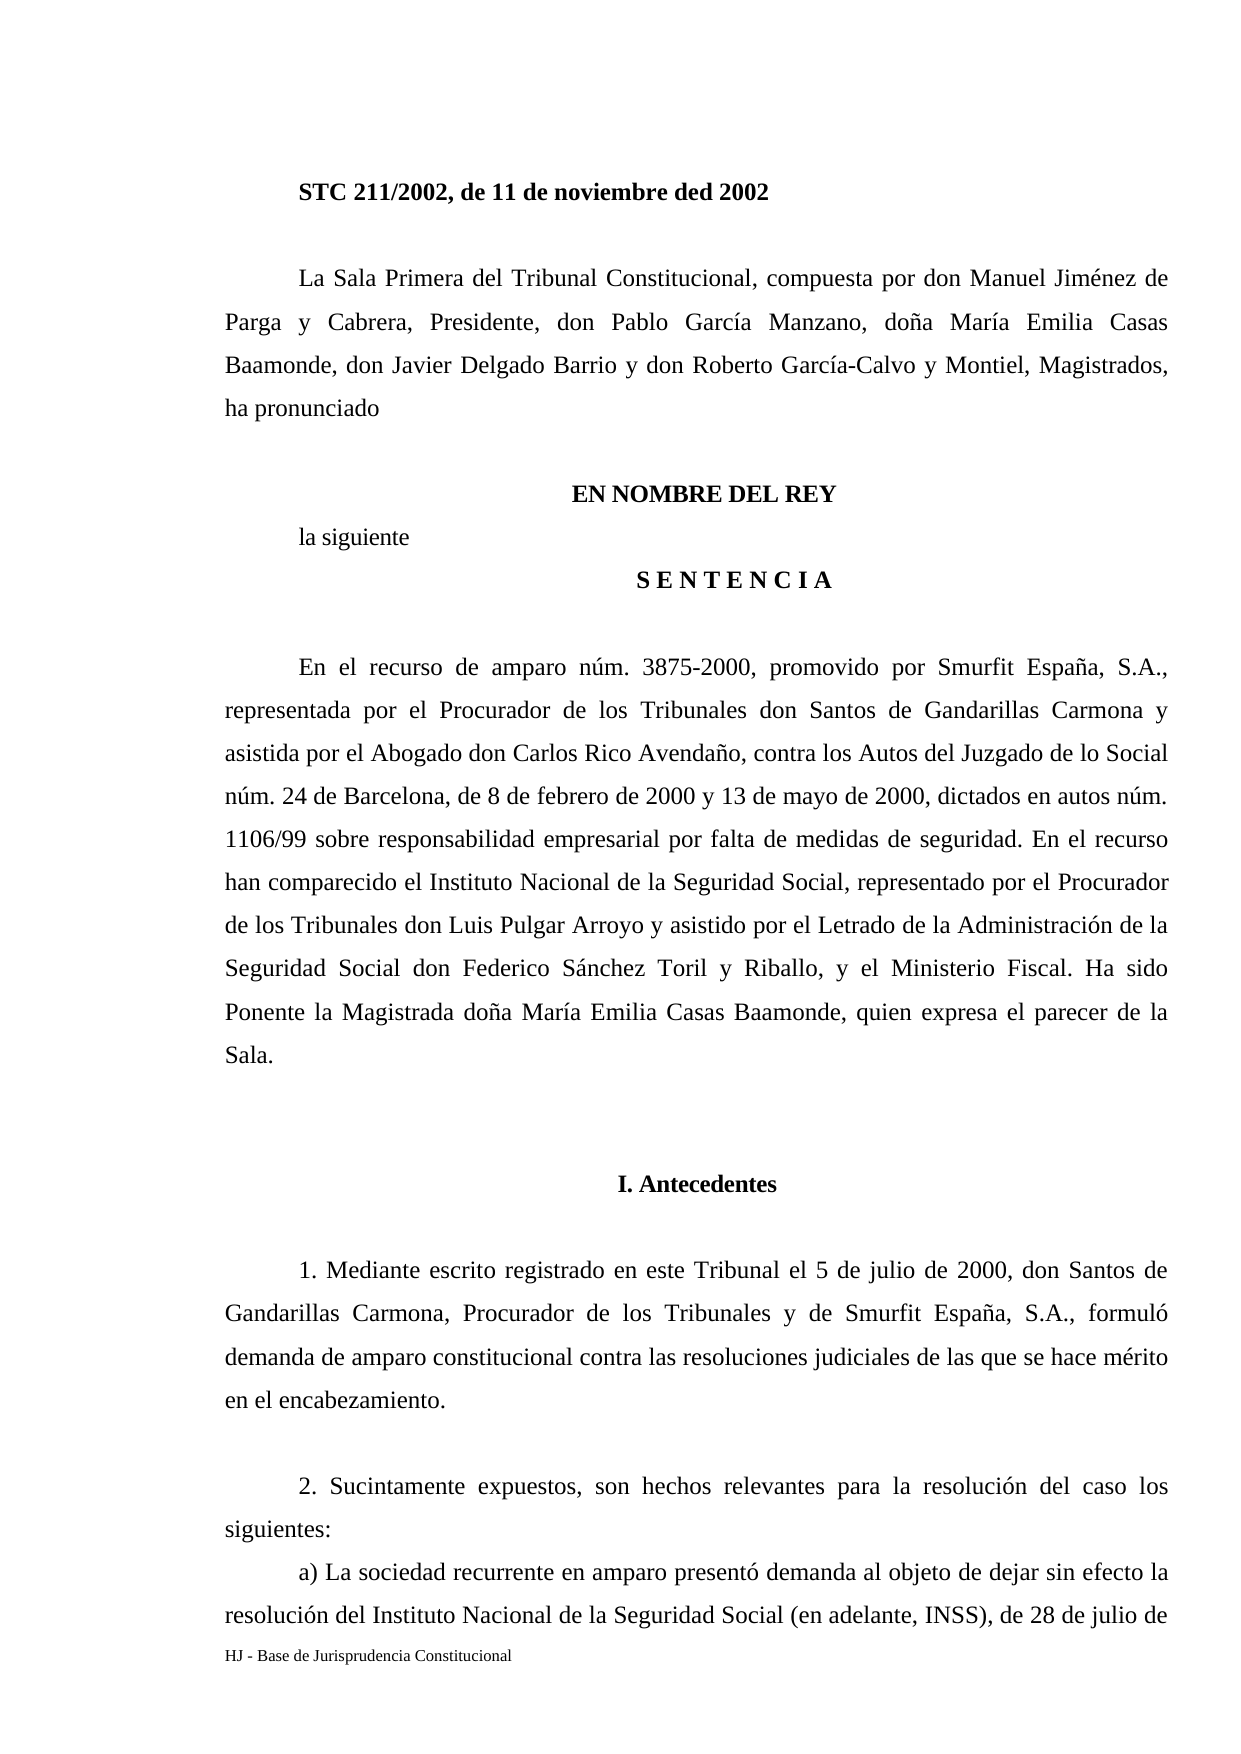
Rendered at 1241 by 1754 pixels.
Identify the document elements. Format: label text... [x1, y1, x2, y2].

text 2. Sucintamente expuestos, son hechos relevantes para la resolución del caso los siguientes: [224, 1471, 1169, 1543]
text la siguiente [224, 522, 1110, 551]
text 1. Mediante escrito registrado en este Tribunal el 5 de julio de 2000, don Santos de Gandarillas Carmona, Procurador de los Tribunales y de Smurfit España, S.A., formuló demanda de amparo constitucional contra las resoluciones judiciales de las que se hace mérito en el encabezamiento. [224, 1255, 1169, 1413]
text La Sala Primera del Tribunal Constitucional, compuesta por don Manuel Jiménez de Parga y Cabrera, Presidente, don Pablo García Manzano, doña María Emilia Casas Baamonde, don Javier Delgado Barrio y don Roberto García-Calvo y Montiel, Magistrados, ha pronunciado [224, 263, 1169, 422]
text STC 211/2002, de 11 de noviembre ded 2002 [224, 177, 1169, 206]
text I. Antecedentes [224, 1169, 1169, 1198]
text S E N T E N C I A [224, 565, 1169, 594]
text En el recurso de amparo núm. 3875-2000, promovido por Smurfit España, S.A., representada por el Procurador de los Tribunales don Santos de Gandarillas Carmona y asistida por el Abogado don Carlos Rico Avendaño, contra los Autos del Juzgado de lo Social núm. 24 de Barcelona, de 8 de febrero de 2000 y 13 de mayo de 2000, dictados en autos núm. 1106/99 sobre responsabilidad empresarial por falta de medidas de seguridad. En el recurso han comparecido el Instituto Nacional de la Seguridad Social, representado por el Procurador de los Tribunales don Luis Pulgar Arroyo y asistido por el Letrado de la Administración de la Seguridad Social don Federico Sánchez Toril y Riballo, y el Ministerio Fiscal. Ha sido Ponente la Magistrada doña María Emilia Casas Baamonde, quien expresa el parecer de la Sala. [224, 652, 1169, 1068]
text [224, 1557, 1169, 1629]
text EN NOMBRE DEL REY [224, 479, 1110, 508]
